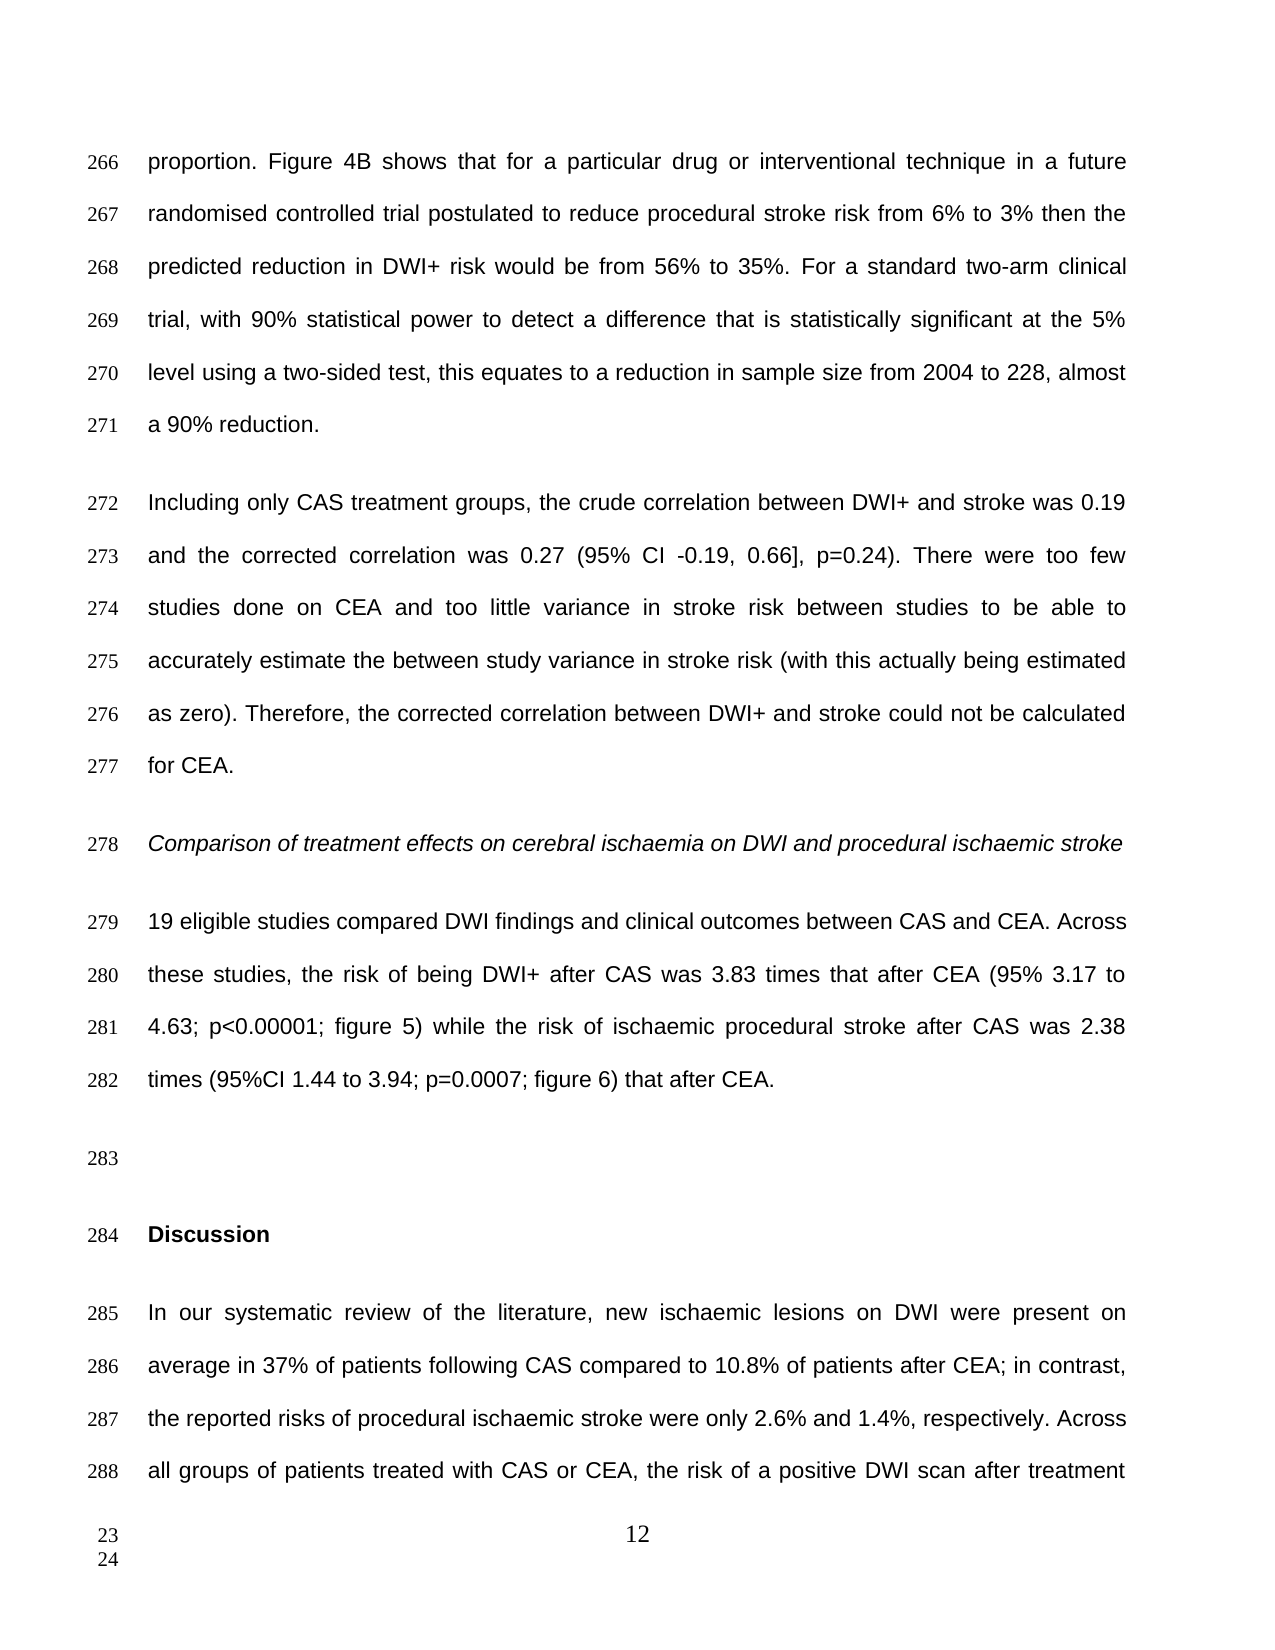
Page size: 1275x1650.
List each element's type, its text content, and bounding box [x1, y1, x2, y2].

text Including only CAS treatment groups, the crude correlation between DWI+ and stroke was 0.19 and the corrected correlation was 0.27 (95% CI -0.19, 0.66], p=0.24). There were too few studies done on CEA and too little variance in stroke risk between studies to be able to accurately estimate the between study variance in stroke risk (with this actually being estimated as zero). Therefore, the corrected correlation between DWI+ and stroke could not be calculated for CEA. [148, 489, 1127, 779]
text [148, 148, 1127, 438]
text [148, 1299, 1127, 1484]
text Comparison of treatment effects on cerebral ischaemia on DWI and procedural ischaemic stroke [148, 830, 1127, 857]
text Discussion [148, 1221, 1127, 1248]
text 19 eligible studies compared DWI findings and clinical outcomes between CAS and CEA. Across these studies, the risk of being DWI+ after CAS was 3.83 times that after CEA (95% 3.17 to 4.63; p<0.00001; figure 5) while the risk of ischaemic procedural stroke after CAS was 2.38 times (95%CI 1.44 to 3.94; p=0.0007; figure 6) that after CEA. [148, 908, 1127, 1092]
